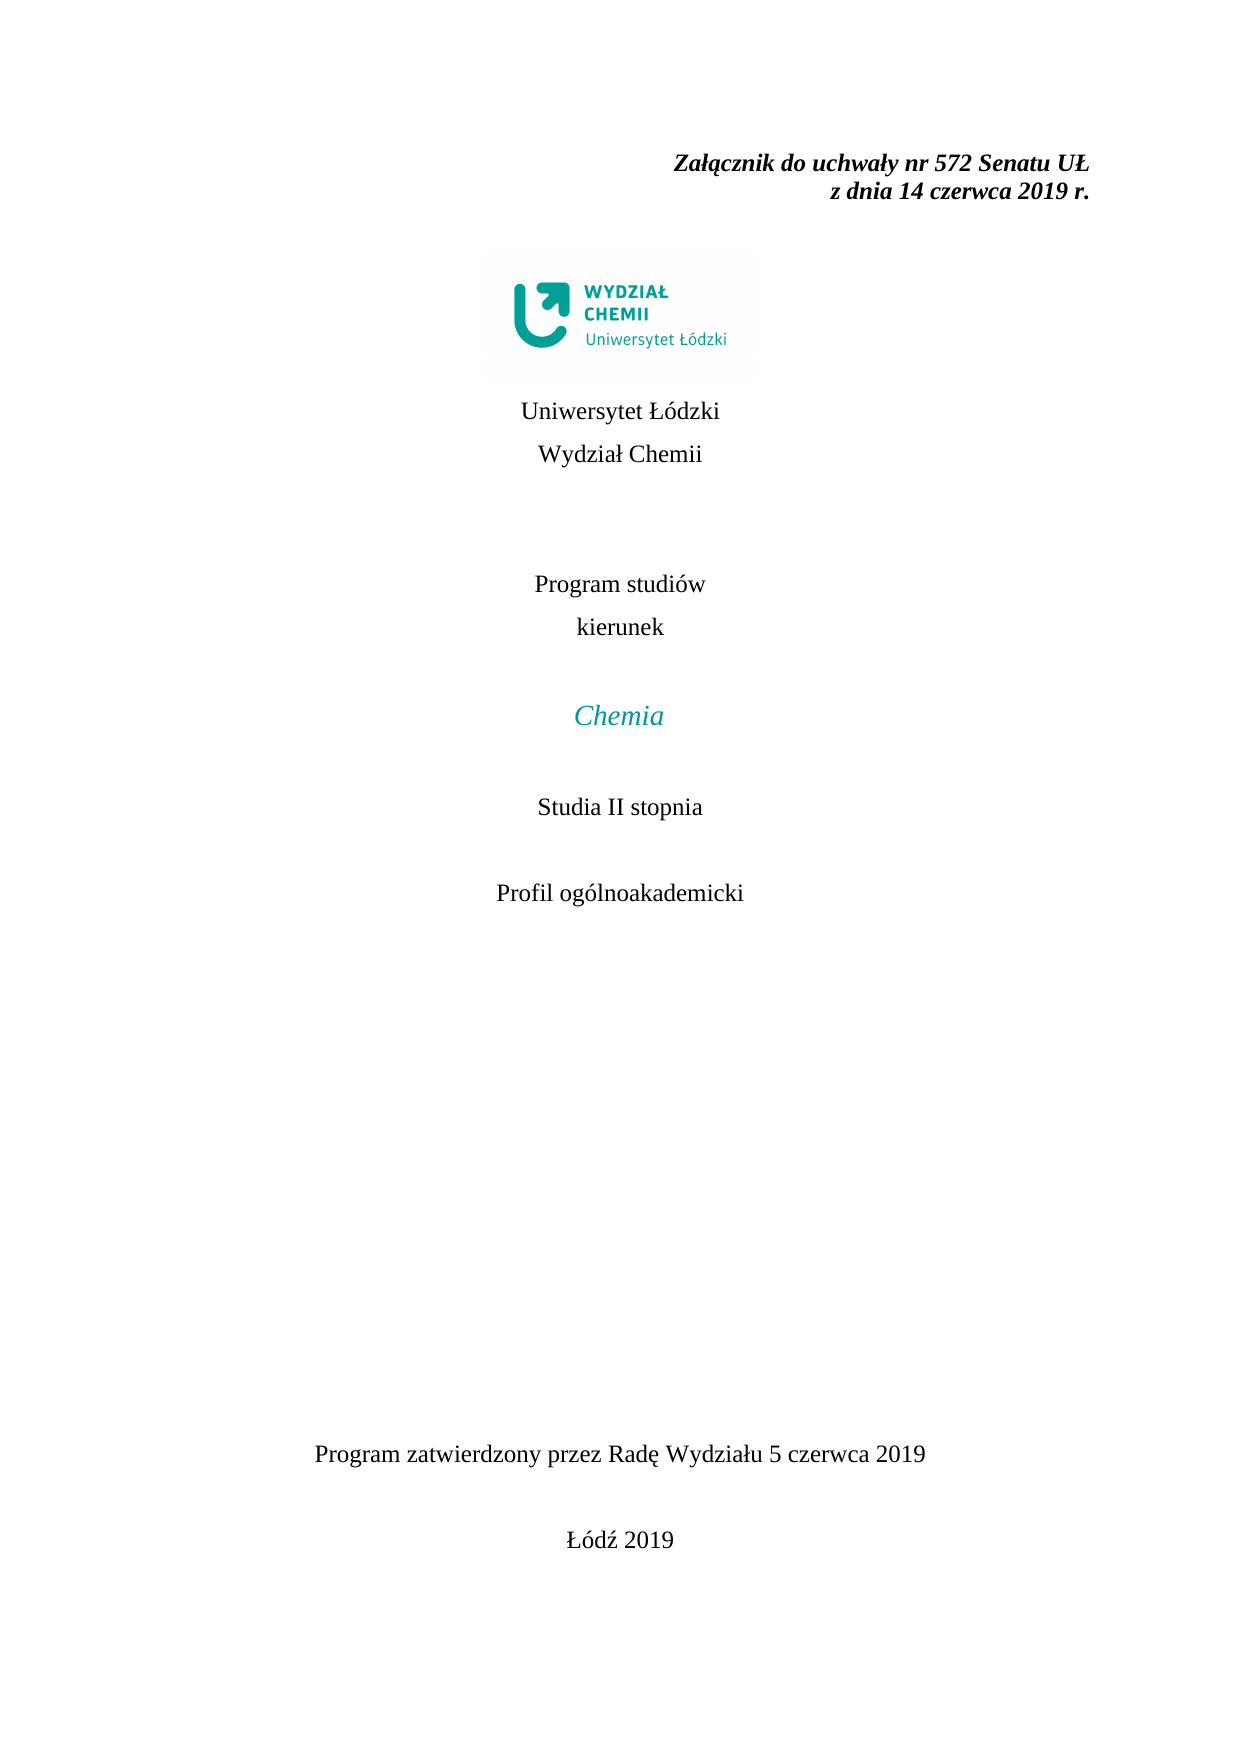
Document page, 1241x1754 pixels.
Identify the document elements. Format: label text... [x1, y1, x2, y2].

text z dnia 14 czerwca 2019 r. [148, 176, 1093, 205]
text Łódź 2019 [148, 1525, 1093, 1554]
text Wydział Chemii [148, 439, 1093, 468]
text Program zatwierdzony przez Radę Wydziału 5 czerwca 2019 [148, 1439, 1093, 1467]
text Chemia [148, 698, 1093, 732]
text Studia II stopnia [148, 792, 1093, 821]
text Uniwersytet Łódzki [148, 396, 1093, 425]
picture [480, 248, 760, 382]
text kierunek [148, 612, 1093, 641]
text Załącznik do uchwały nr 572 Senatu UŁ [148, 148, 1093, 176]
text Program studiów [148, 569, 1093, 598]
text Profil ogólnoakademicki [148, 878, 1093, 907]
